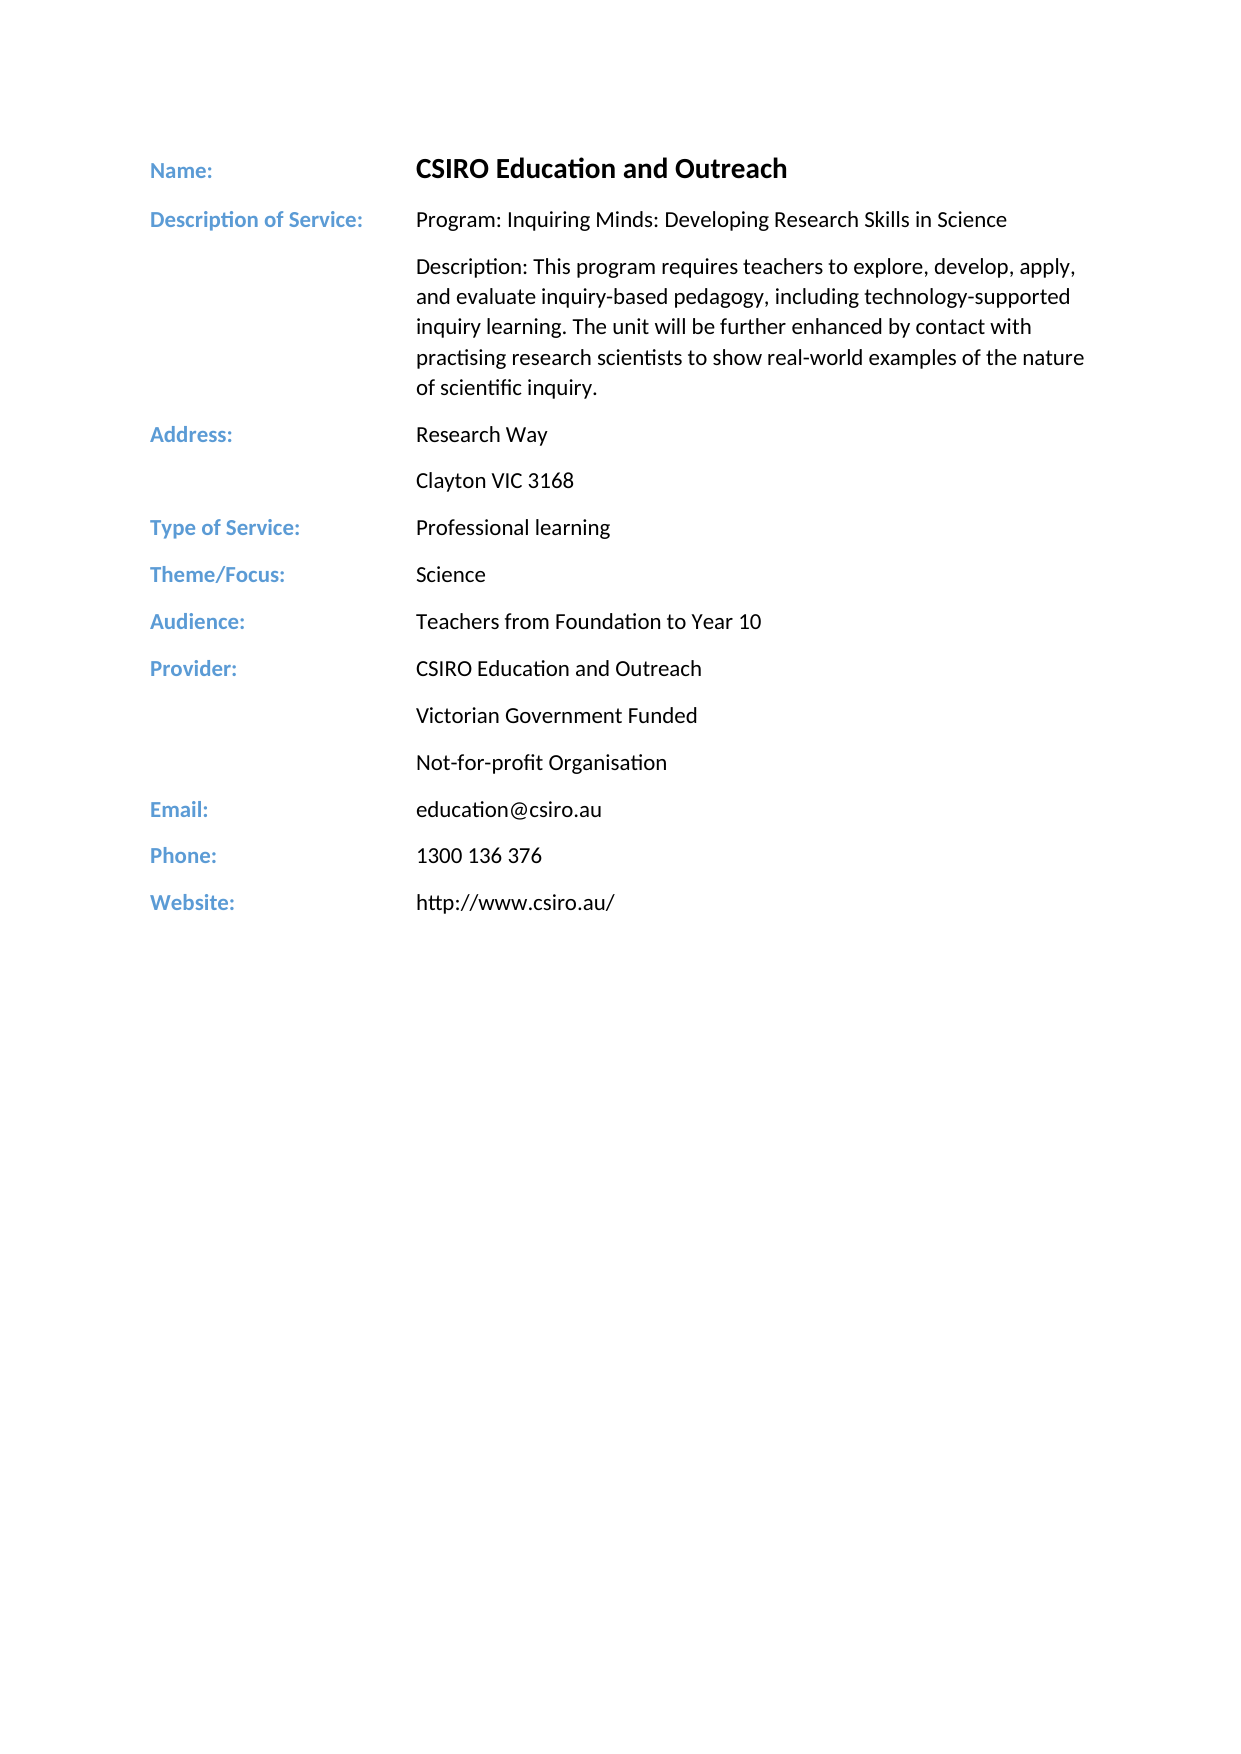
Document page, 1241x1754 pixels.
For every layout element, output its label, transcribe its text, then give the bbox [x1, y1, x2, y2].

text Clayton VIC 3168 [416, 467, 1090, 494]
text Address: Research Way [150, 420, 1090, 448]
text Email: education@csiro.au [150, 795, 1090, 823]
text Description: This program requires teachers to explore, develop, apply, and evaluate inquiry-based pedagogy, including technology-supported inquiry learning. The unit will be further enhanced by contact with practising research scientists to show real-world examples of the nature of scientific inquiry. [416, 252, 1090, 401]
text Type of Service: Professional learning [150, 513, 1090, 541]
text Theme/Focus: Science [150, 560, 1090, 588]
text Website: http://www.csiro.au/ [150, 888, 1090, 916]
text Audience: Teachers from Foundation to Year 10 [150, 607, 1090, 635]
text Name: CSIRO Education and Outreach [150, 150, 1090, 186]
text Description of Service: Program: Inquiring Minds: Developing Research Skills in Science [150, 205, 1090, 233]
text Victorian Government Funded [416, 701, 1090, 729]
text Not-for-profit Organisation [416, 748, 1090, 776]
text Phone: 1300 136 376 [150, 842, 1090, 869]
text Provider: CSIRO Education and Outreach [150, 654, 1090, 682]
